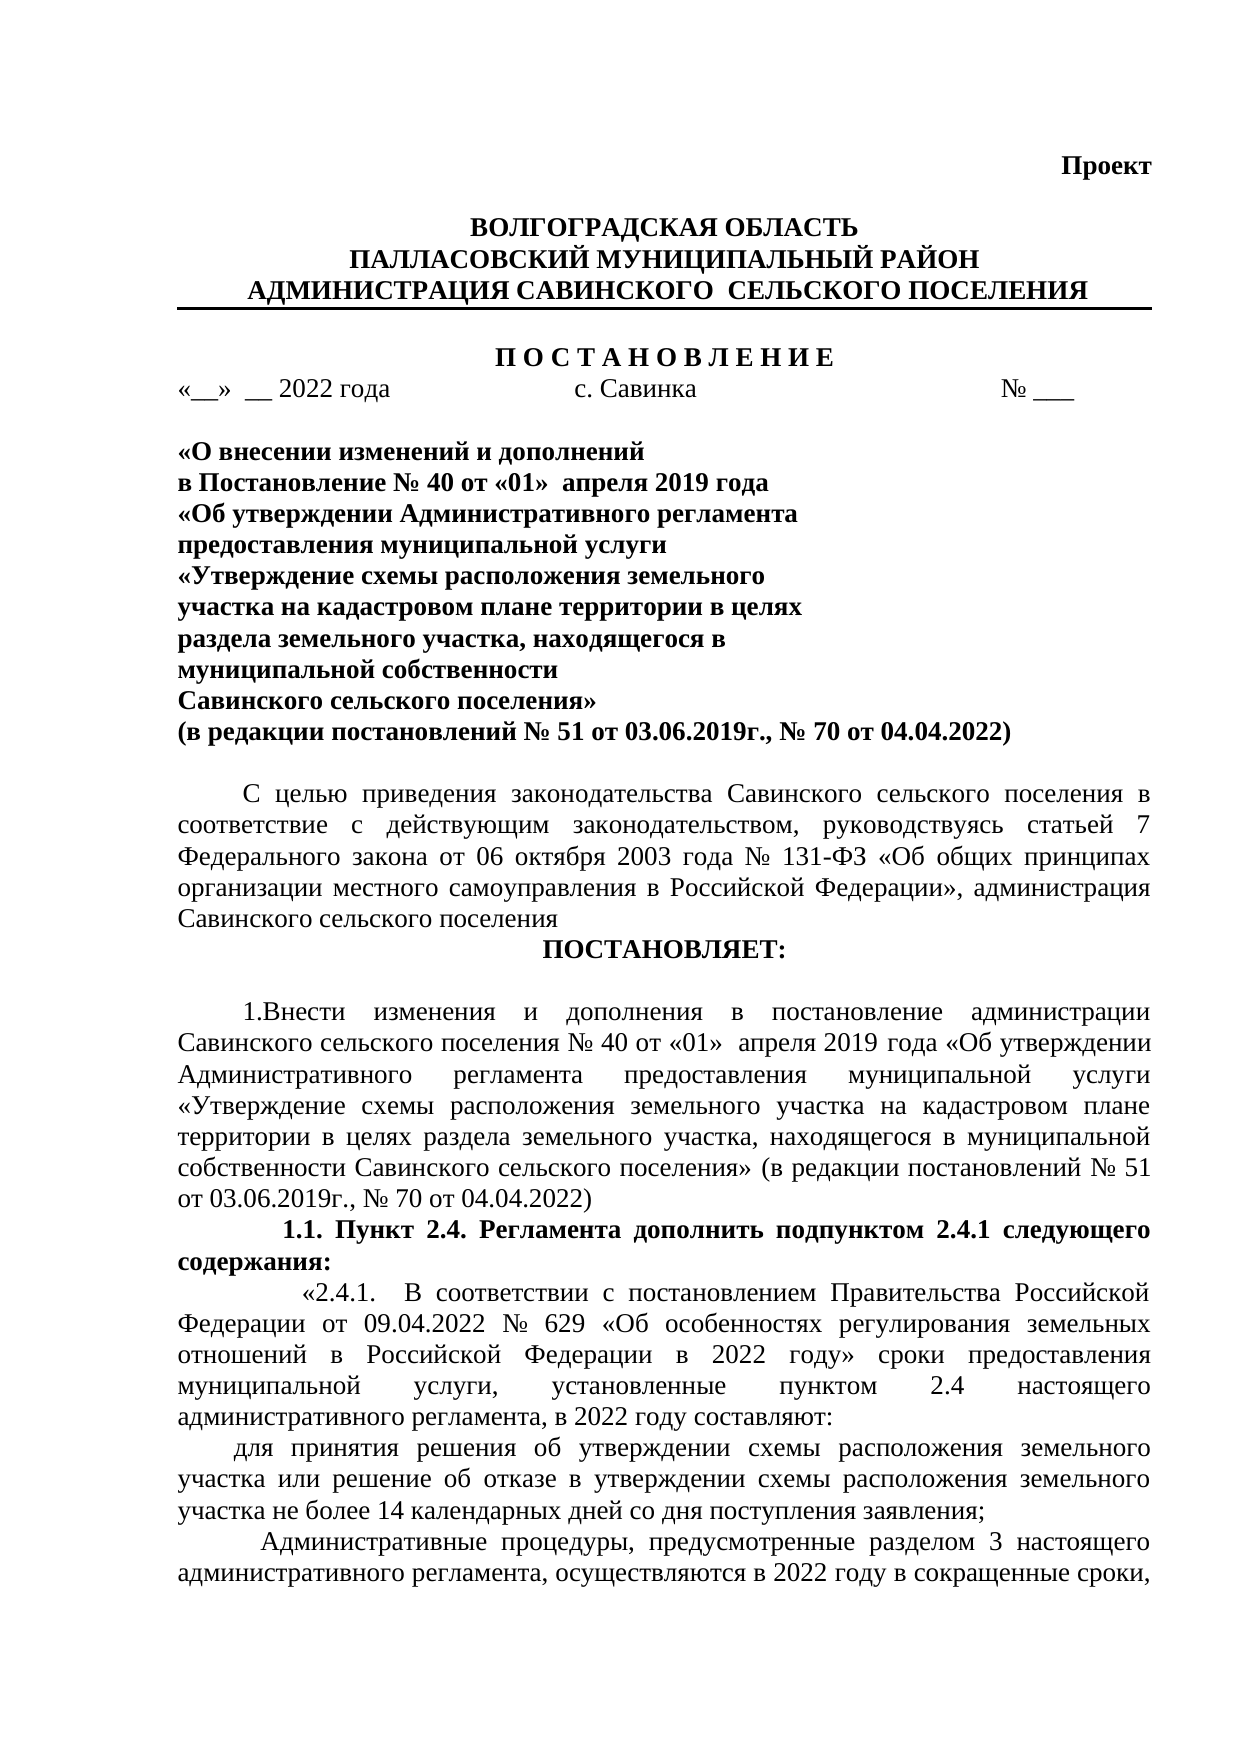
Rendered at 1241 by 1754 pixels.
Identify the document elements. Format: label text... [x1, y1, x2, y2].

text «2.4.1. В соответствии с постановлением Правительства Российской Федерации от 09.04.2022 № 629 «Об особенностях регулирования земельных отношений в Российской Федерации в 2022 году» сроки предоставления муниципальной услуги, установленные пунктом 2.4 настоящего административного регламента, в 2022 году составляют: [177, 1276, 1152, 1431]
text «О внесении изменений и дополнений [177, 435, 1152, 466]
text (в редакции постановлений № 51 от 03.06.2019г., № 70 от 04.04.2022) [177, 715, 1152, 746]
text Проект [177, 149, 1152, 180]
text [177, 1525, 1152, 1587]
text ВОЛГОГРАДСКАЯ ОБЛАСТЬ [177, 212, 1152, 243]
text в Постановление № 40 от «01» апреля 2019 года [177, 466, 1152, 497]
text ПАЛЛАСОВСКИЙ МУНИЦИПАЛЬНЫЙ РАЙОН АДМИНИСТРАЦИЯ САВИНСКОГО СЕЛЬСКОГО ПОСЕЛЕНИЯ [177, 243, 1152, 307]
text предоставления муниципальной услуги [177, 528, 1152, 559]
text «Утверждение схемы расположения земельного [177, 559, 1152, 591]
text П О С Т А Н О В Л Е Н И Е [177, 341, 1152, 372]
text муниципальной собственности [177, 653, 1152, 684]
text ПОСТАНОВЛЯЕТ: [177, 933, 1152, 964]
text С целью приведения законодательства Савинского сельского поселения в соответствие с действующим законодательством, руководствуясь статьей 7 Федерального закона от 06 октября 2003 года № 131-ФЗ «Об общих принципах организации местного самоуправления в Российской Федерации», администрация Савинского сельского поселения [177, 777, 1152, 933]
text 1.Внести изменения и дополнения в постановление администрации Савинского сельского поселения № 40 от «01» апреля 2019 года «Об утверждении Административного регламента предоставления муниципальной услуги «Утверждение схемы расположения земельного участка на кадастровом плане территории в целях раздела земельного участка, находящегося в муниципальной собственности Савинского сельского поселения» (в редакции постановлений № 51 от 03.06.2019г., № 70 от 04.04.2022) [177, 995, 1152, 1213]
text «Об утверждении Административного регламента [177, 497, 1152, 528]
text участка на кадастровом плане территории в целях [177, 591, 1152, 622]
text «__» __ 2022 года с. Савинка № ___ [177, 372, 1152, 404]
text Савинского сельского поселения» [177, 684, 1152, 715]
text раздела земельного участка, находящегося в [177, 622, 1152, 653]
text 1.1. Пункт 2.4. Регламента дополнить подпунктом 2.4.1 следующего содержания: [177, 1213, 1152, 1276]
text для принятия решения об утверждении схемы расположения земельного участка или решение об отказе в утверждении схемы расположения земельного участка не более 14 календарных дней со дня поступления заявления; [177, 1431, 1152, 1525]
